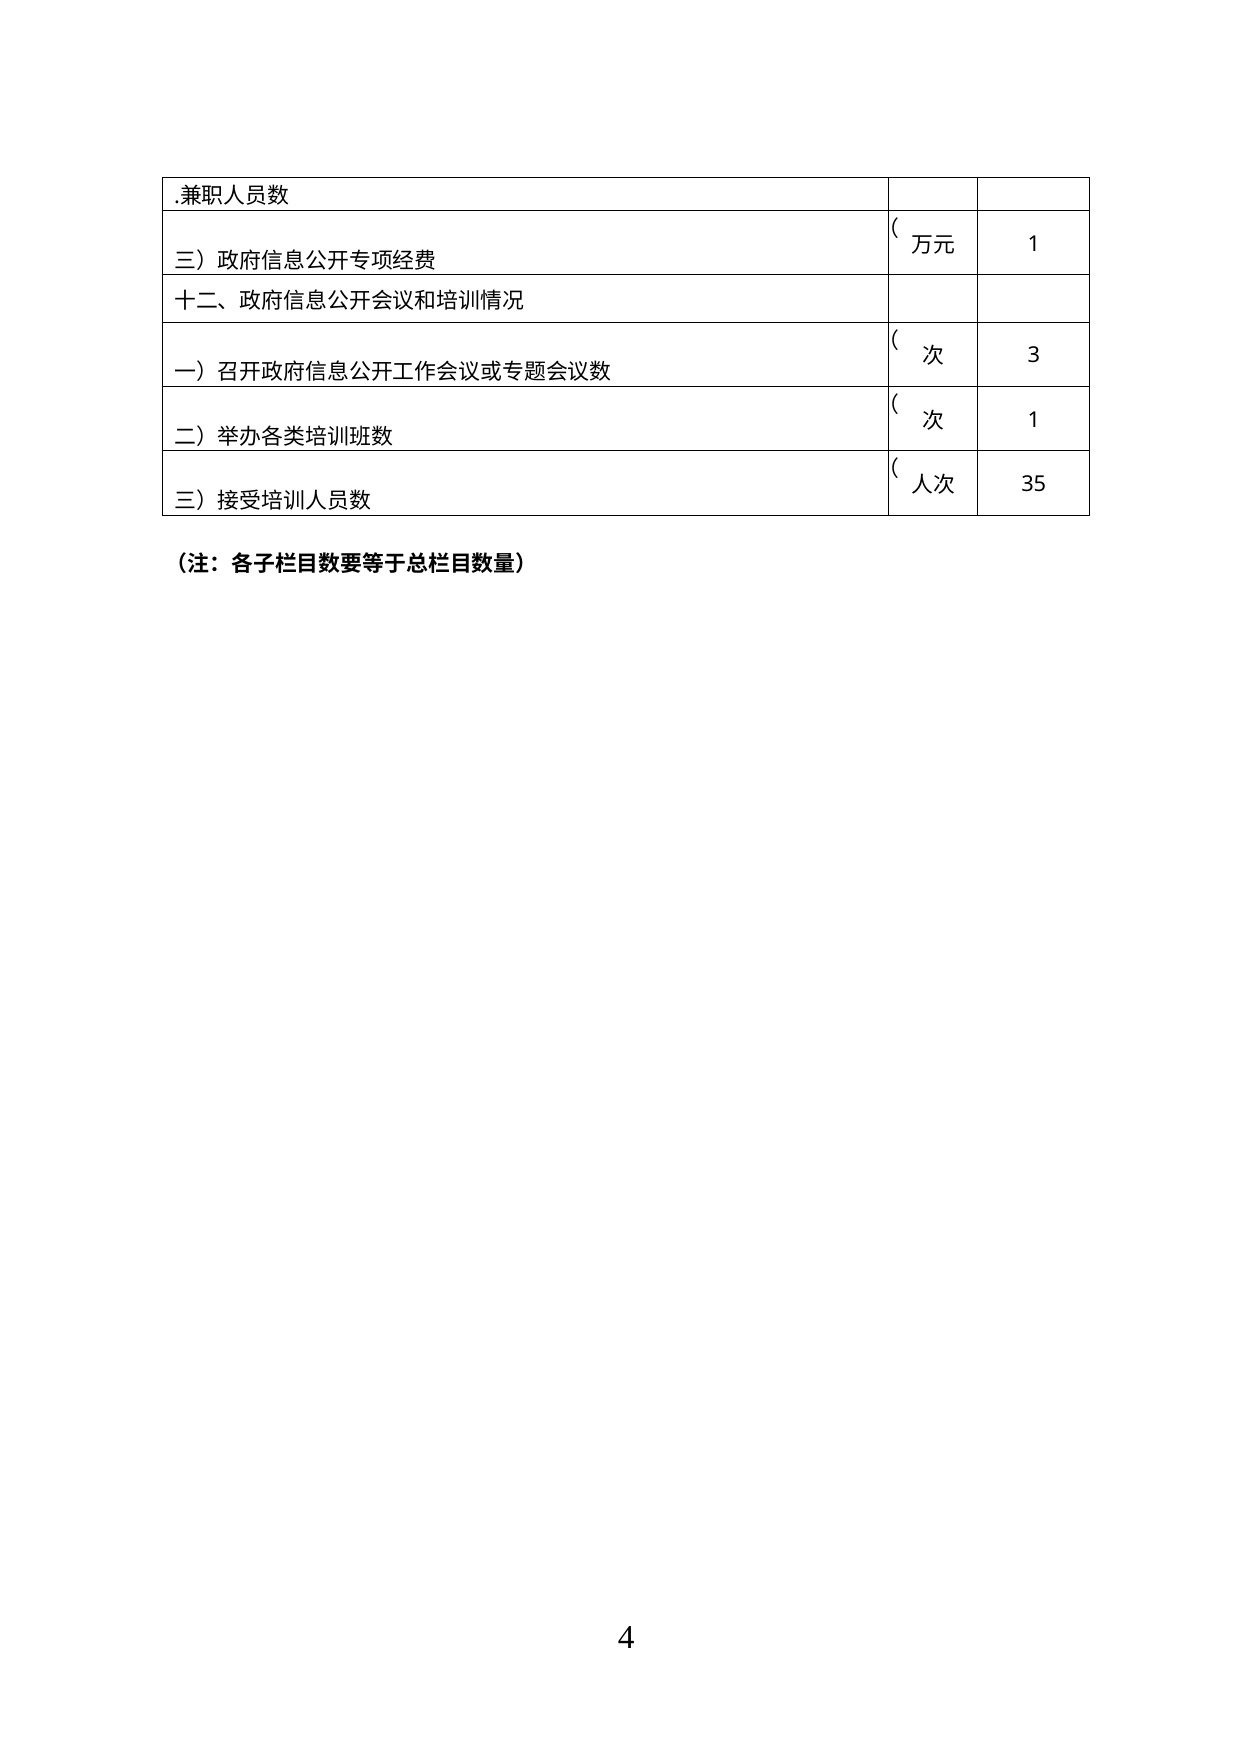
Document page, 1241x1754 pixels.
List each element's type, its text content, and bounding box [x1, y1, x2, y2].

table_cell 十二、政府信息公开会议和培训情况 [163, 275, 888, 322]
table_cell 35 [978, 451, 1089, 515]
table_cell 3 [978, 323, 1089, 386]
table_cell （三）政府信息公开专项经费 [163, 211, 888, 274]
table_cell 人 [889, 178, 977, 210]
table_cell [889, 275, 977, 322]
table_cell 人次 [889, 451, 977, 515]
table_cell 1 [978, 387, 1089, 450]
table_cell （一）召开政府信息公开工作会议或专题会议数 [163, 323, 888, 386]
text （注：各子栏目数要等于总栏目数量） [165, 546, 1087, 577]
table_cell 1 [978, 211, 1089, 274]
table_cell （二）举办各类培训班数 [163, 387, 888, 450]
table_cell （三）接受培训人员数 [163, 451, 888, 515]
table_cell 3 [978, 178, 1089, 210]
table_cell 2.兼职人员数 [163, 178, 888, 210]
table_cell 万元 [889, 211, 977, 274]
table_cell 次 [889, 387, 977, 450]
table_cell [978, 275, 1089, 322]
table_cell 次 [889, 323, 977, 386]
